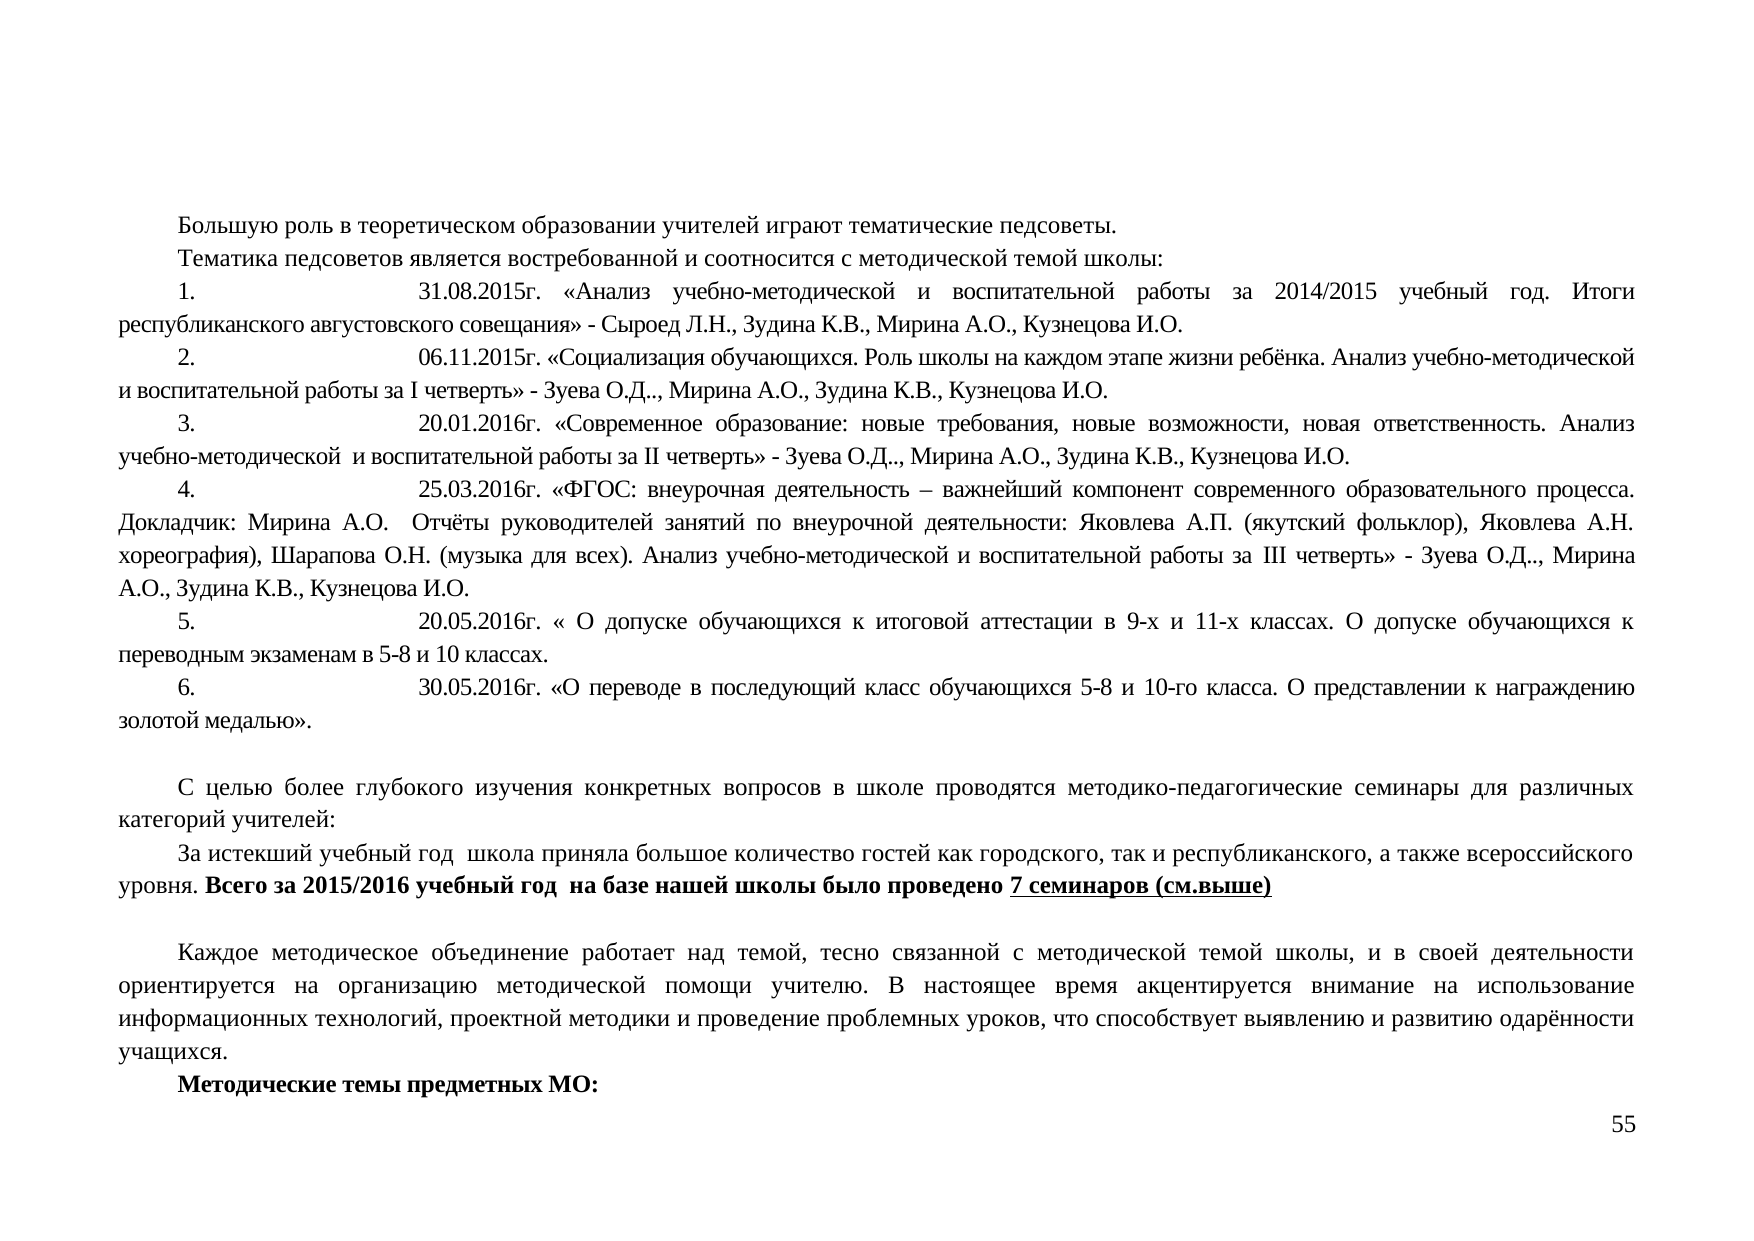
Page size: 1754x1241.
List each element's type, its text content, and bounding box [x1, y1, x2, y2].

list 20.05.2016г. « О допуске обучающихся к итоговой аттестации в 9-х и 11-х классах. О допуске обучающихся к переводным экзаменам в 5-8 и 10 классах. [118, 606, 1636, 668]
list 25.03.2016г. «ФГОС: внеурочная деятельность – важнейший компонент современного образовательного процесса. Докладчик: Мирина А.О. Отчёты руководителей занятий по внеурочной деятельности: Яковлева А.П. (якутский фольклор), Яковлева А.Н. хореография), Шарапова О.Н. (музыка для всех). Анализ учебно-методической и воспитательной работы за III четверть» - Зуева О.Д.., Мирина А.О., Зудина К.В., Кузнецова И.О. [118, 474, 1636, 602]
list 30.05.2016г. «О переводе в последующий класс обучающихся 5-8 и 10-го класса. О представлении к награждению золотой медалью». [118, 672, 1636, 734]
text Каждое методическое объединение работает над темой, тесно связанной с методической темой школы, и в своей деятельности ориентируется на организацию методической помощи учителю. В настоящее время акцентируется внимание на использование информационных технологий, проектной методики и проведение проблемных уроков, что способствует выявлению и развитию одарённости учащихся. [118, 937, 1636, 1064]
text Тематика педсоветов является востребованной и соотносится с методической темой школы: [118, 243, 1636, 272]
list 06.11.2015г. «Социализация обучающихся. Роль школы на каждом этапе жизни ребёнка. Анализ учебно-методической и воспитательной работы за I четверть» - Зуева О.Д.., Мирина А.О., Зудина К.В., Кузнецова И.О. [118, 342, 1636, 404]
text Методические темы предметных МО: [118, 1069, 1636, 1097]
text Большую роль в теоретическом образовании учителей играют тематические педсоветы. [118, 210, 1636, 239]
text За истекший учебный год школа приняла большое количество гостей как городского, так и республиканского, а также всероссийского уровня. Всего за 2015/2016 учебный год на базе нашей школы было проведено 7 семинаров (см.выше) [118, 838, 1636, 899]
list 31.08.2015г. «Анализ учебно-методической и воспитательной работы за 2014/2015 учебный год. Итоги республиканского августовского совещания» - Сыроед Л.Н., Зудина К.В., Мирина А.О., Кузнецова И.О. [118, 276, 1636, 338]
list 20.01.2016г. «Современное образование: новые требования, новые возможности, новая ответственность. Анализ учебно-методической и воспитательной работы за II четверть» - Зуева О.Д.., Мирина А.О., Зудина К.В., Кузнецова И.О. [118, 408, 1636, 470]
text С целью более глубокого изучения конкретных вопросов в школе проводятся методико-педагогические семинары для различных категорий учителей: [118, 772, 1636, 833]
